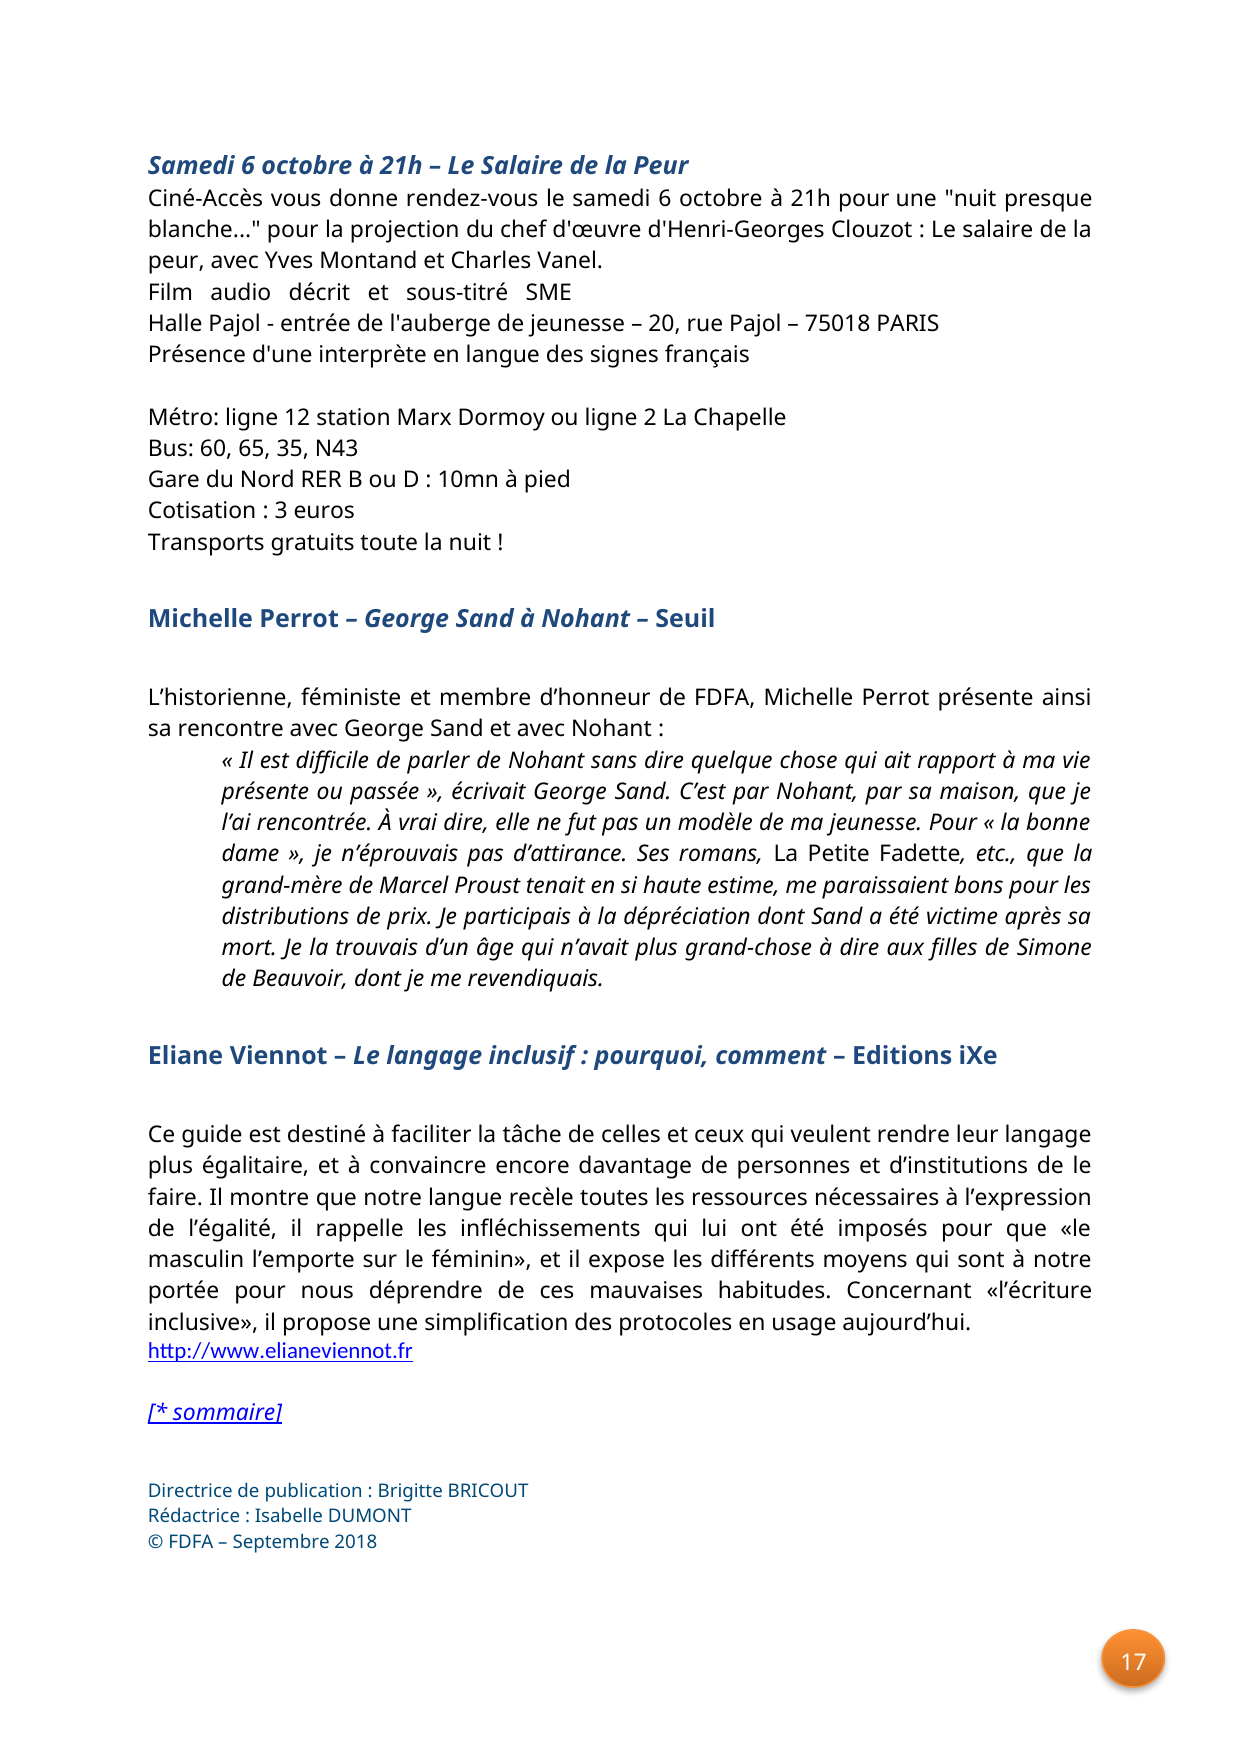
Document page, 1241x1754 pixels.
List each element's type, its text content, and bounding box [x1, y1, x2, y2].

text Présence d'une interprète en langue des signes français [148, 338, 1093, 369]
text « Il est difficile de parler de Nohant sans dire quelque chose qui ait rapport à ma vie présente ou passée », écrivait George Sand. C’est par Nohant, par sa maison, que je l’ai rencontrée. À vrai dire, elle ne fut pas un modèle de ma jeunesse. Pour « la bonne dame », je n’éprouvais pas d’attirance. Ses romans, La Petite Fadette, etc., que la grand-mère de Marcel Proust tenait en si haute estime, me paraissaient bons pour les distributions de prix. Je participais à la dépréciation dont Sand a été victime après sa mort. Je la trouvais d’un âge qui n’avait plus grand-chose à dire aux filles de Simone de Beauvoir, dont je me revendiquais. [221, 743, 1093, 993]
text Gare du Nord RER B ou D : 10mn à pied [148, 463, 1093, 494]
text Rédactrice : Isabelle DUMONT [148, 1503, 1093, 1528]
text Métro: ligne 12 station Marx Dormoy ou ligne 2 La Chapelle [148, 369, 1093, 432]
text Transports gratuits toute la nuit ! [148, 525, 1093, 557]
text L’historienne, féministe et membre d’honneur de FDFA, Michelle Perrot présente ainsi sa rencontre avec George Sand et avec Nohant : [148, 681, 1093, 743]
text [* sommaire] [148, 1396, 1093, 1427]
text Directrice de publication : Brigitte BRICOUT [148, 1477, 1093, 1503]
subtitle Michelle Perrot – George Sand à Nohant – Seuil [148, 600, 1093, 634]
text Bus: 60, 65, 35, N43 [148, 432, 1093, 463]
subtitle Samedi 6 octobre à 21h – Le Salaire de la Peur [148, 148, 1093, 182]
text © FDFA – Septembre 2018 [148, 1528, 1093, 1554]
text http://www.elianeviennot.fr [148, 1337, 1093, 1365]
text Ciné-Accès vous donne rendez-vous le samedi 6 octobre à 21h pour une "nuit presque blanche..." pour la projection du chef d'œuvre d'Henri-Georges Clouzot : Le salaire de la peur, avec Yves Montand et Charles Vanel. [148, 182, 1093, 275]
text Cotisation : 3 euros [148, 494, 1093, 525]
subtitle Eliane Viennot – Le langage inclusif : pourquoi, comment – Editions iXe [148, 1037, 1093, 1071]
text Film audio décrit et sous-titré SME Halle Pajol - entrée de l'auberge de jeunesse – 20, rue Pajol – 75018 PARIS [148, 275, 1093, 338]
text Ce guide est destiné à faciliter la tâche de celles et ceux qui veulent rendre leur langage plus égalitaire, et à convaincre encore davantage de personnes et d’institutions de le faire. Il montre que notre langue recèle toutes les ressources nécessaires à l’expression de l’égalité, il rappelle les infléchissements qui lui ont été imposés pour que «le masculin l’emporte sur le féminin», et il expose les différents moyens qui sont à notre portée pour nous déprendre de ces mauvaises habitudes. Concernant «l’écriture inclusive», il propose une simplification des protocoles en usage aujourd’hui. [148, 1118, 1093, 1337]
